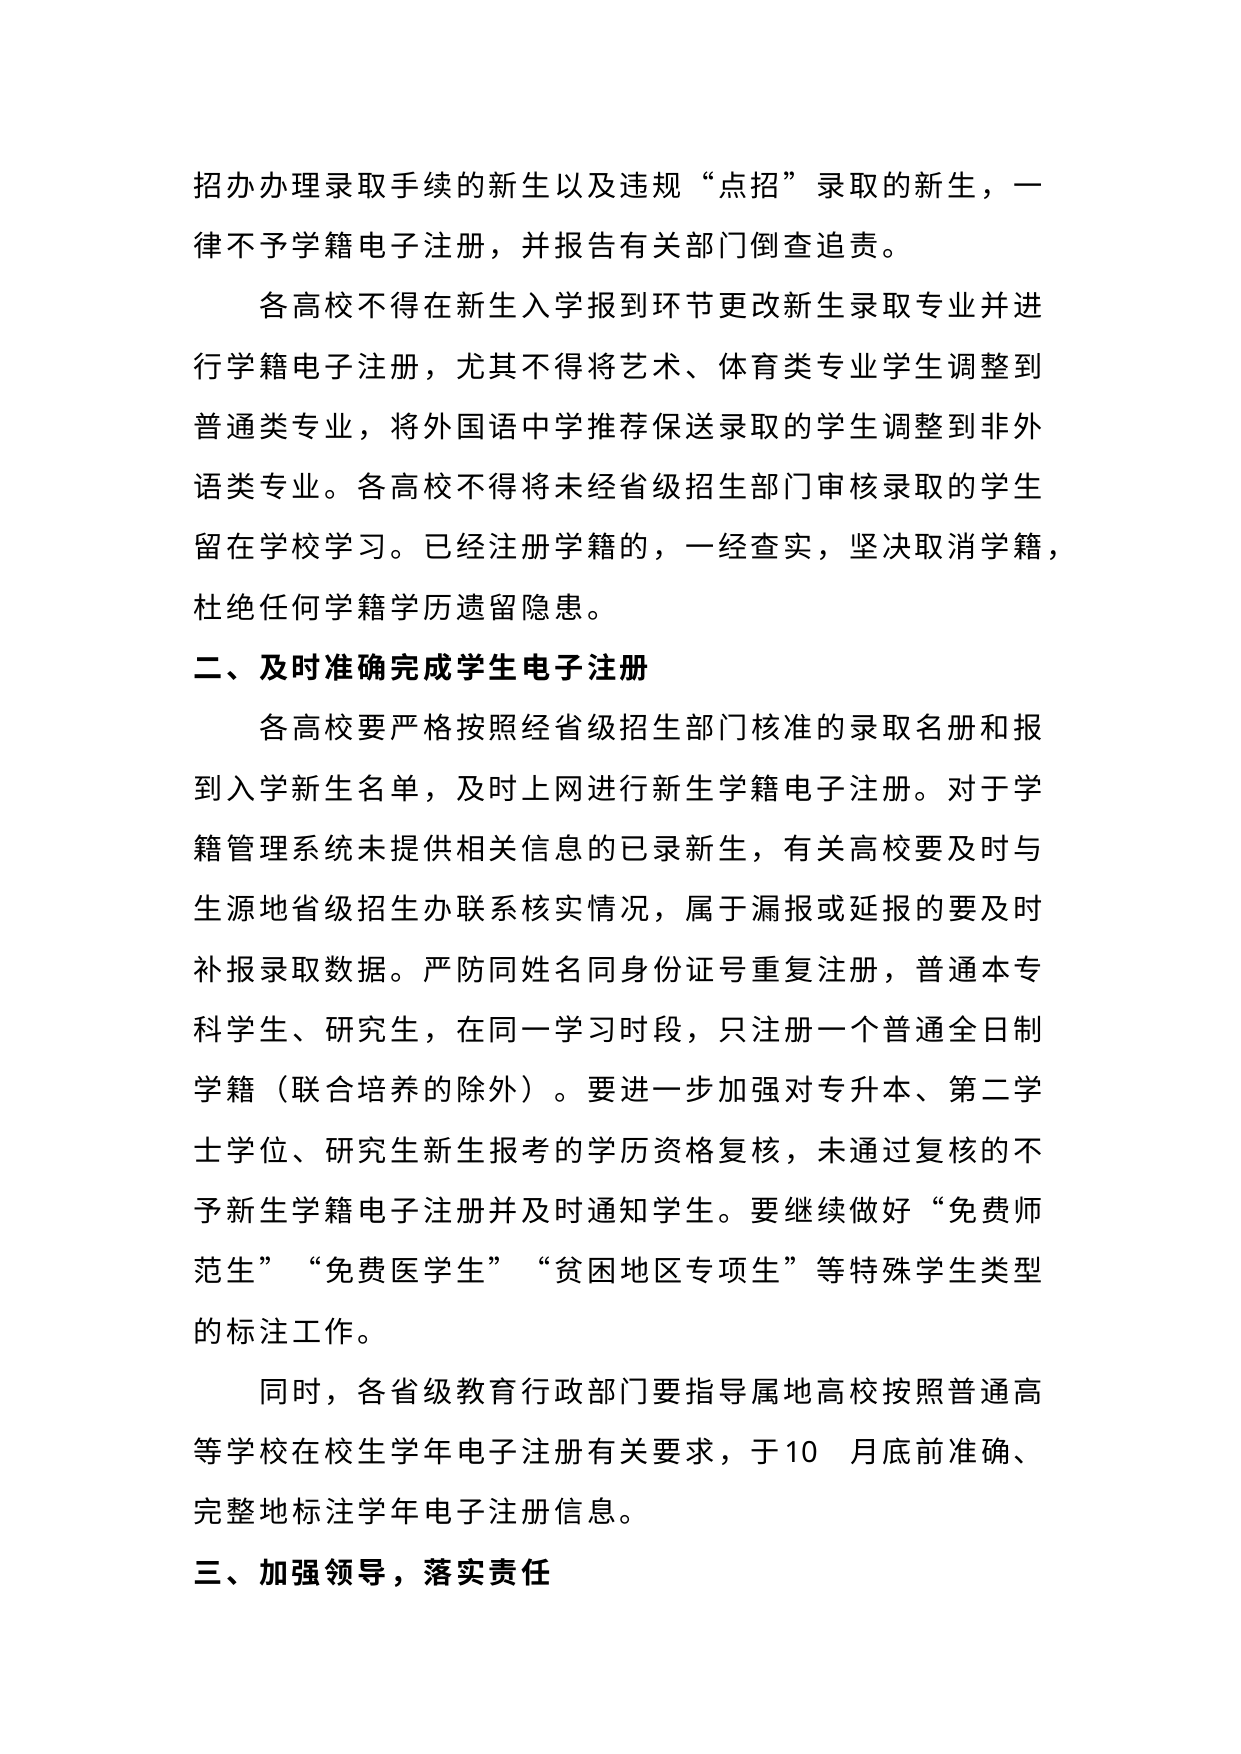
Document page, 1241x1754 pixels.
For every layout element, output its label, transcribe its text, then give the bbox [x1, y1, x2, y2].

text 各高校不得在新生入学报到环节更改新生录取专业并进行学籍电子注册，尤其不得将艺术、体育类专业学生调整到普通类专业，将外国语中学推荐保送录取的学生调整到非外语类专业。各高校不得将未经省级招生部门审核录取的学生留在学校学习。已经注册学籍的，一经查实，坚决取消学籍，杜绝任何学籍学历遗留隐患。 [193, 274, 1047, 636]
text 三、加强领导，落实责任 [193, 1540, 1047, 1601]
text 各高校要严格按照经省级招生部门核准的录取名册和报到入学新生名单，及时上网进行新生学籍电子注册。对于学籍管理系统未提供相关信息的已录新生，有关高校要及时与生源地省级招生办联系核实情况，属于漏报或延报的要及时补报录取数据。严防同姓名同身份证号重复注册，普通本专科学生、研究生，在同一学习时段，只注册一个普通全日制学籍（联合培养的除外）。要进一步加强对专升本、第二学士学位、研究生新生报考的学历资格复核，未通过复核的不予新生学籍电子注册并及时通知学生。要继续做好“免费师范生”“免费医学生”“贫困地区专项生”等特殊学生类型的标注工作。 [193, 696, 1047, 1359]
text 二、及时准确完成学生电子注册 [193, 636, 1047, 696]
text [193, 153, 1047, 274]
text 同时，各省级教育行政部门要指导属地高校按照普通高等学校在校生学年电子注册有关要求，于10月底前准确、完整地标注学年电子注册信息。 [193, 1359, 1047, 1540]
